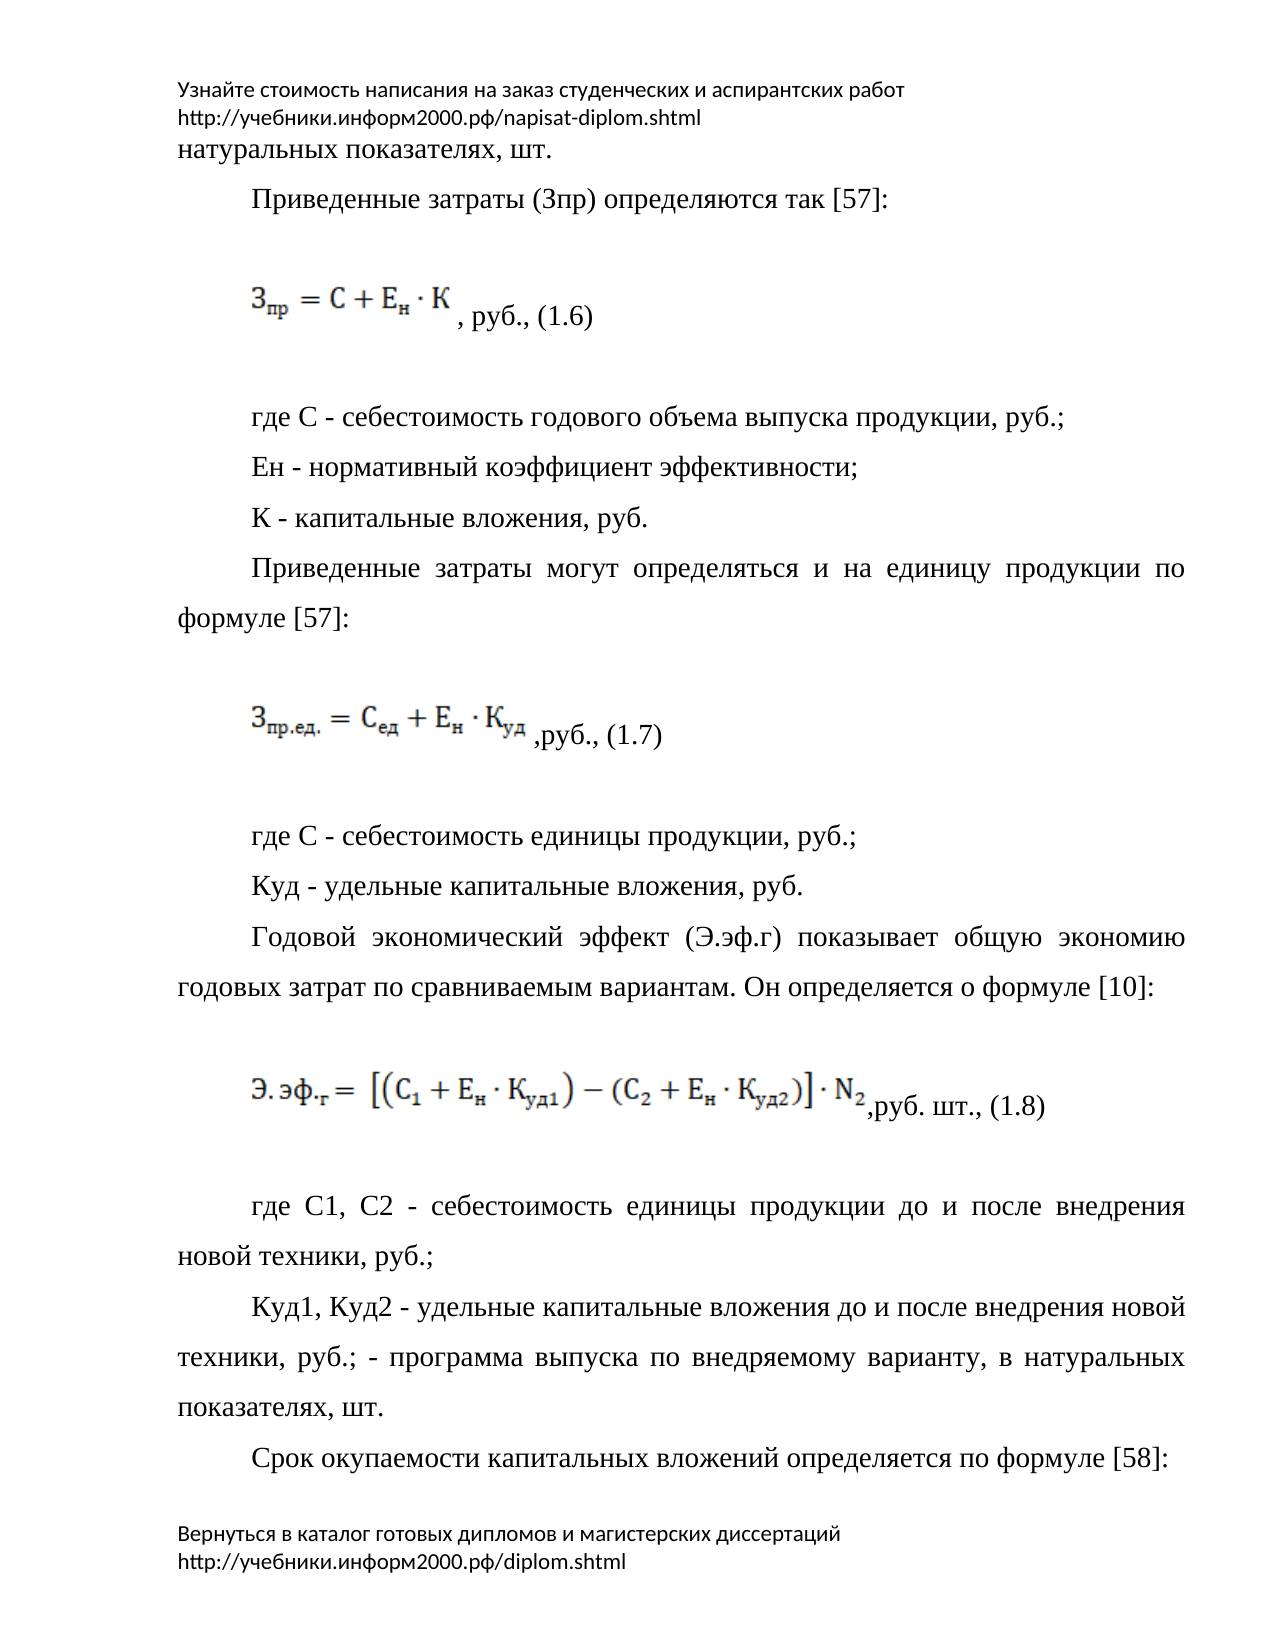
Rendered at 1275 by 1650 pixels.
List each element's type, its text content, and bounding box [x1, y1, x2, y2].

text К - капитальные вложения, руб. [177, 500, 1186, 533]
picture [251, 1069, 867, 1115]
text Куд1, Куд2 - удельные капитальные вложения до и после внедрения новой техники, руб.; - программа выпуска по внедряемому варианту, в натуральных показателях, шт. [177, 1289, 1186, 1423]
picture [251, 282, 450, 326]
text Приведенные затраты могут определяться и на единицу продукции по формуле [57]: [177, 550, 1186, 634]
text Ен - нормативный коэффициент эффективности; [177, 449, 1186, 483]
text , руб., (1.6) [177, 282, 1186, 332]
text Куд - удельные капитальные вложения, руб. [177, 868, 1186, 902]
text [177, 131, 1186, 164]
text Срок окупаемости капитальных вложений определяется по формуле [58]: [177, 1440, 1186, 1473]
text Годовой экономический эффект (Э.эф.г) показывает общую экономию годовых затрат по сравниваемым вариантам. Он определяется о формуле [10]: [177, 919, 1186, 1002]
text Приведенные затраты (Зпр) определяются так [57]: [177, 181, 1186, 215]
text где С - себестоимость единицы продукции, руб.; [177, 818, 1186, 852]
text где С - себестоимость годового объема выпуска продукции, руб.; [177, 399, 1186, 433]
picture [251, 701, 527, 745]
text где С1, С2 - себестоимость единицы продукции до и после внедрения новой техники, руб.; [177, 1188, 1186, 1272]
text ,руб., (1.7) [177, 701, 1186, 751]
